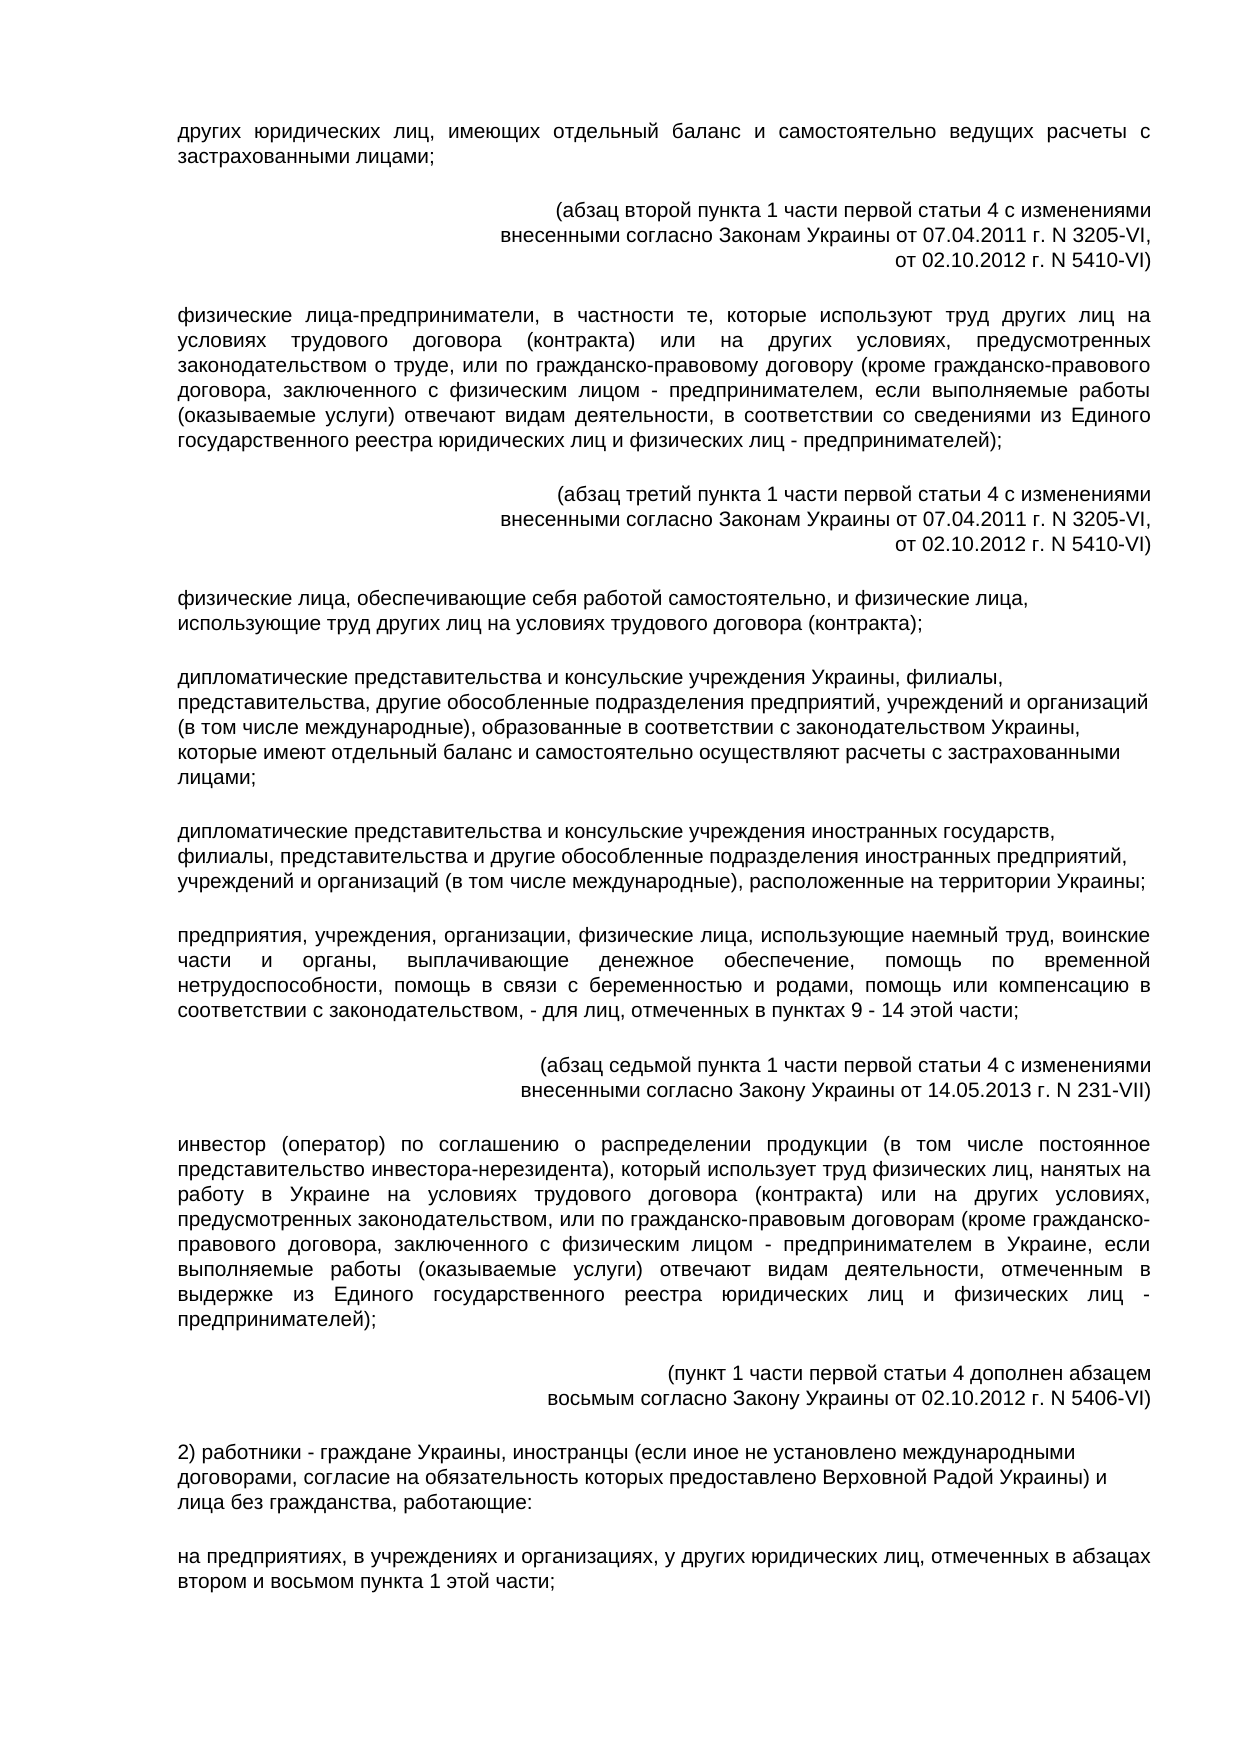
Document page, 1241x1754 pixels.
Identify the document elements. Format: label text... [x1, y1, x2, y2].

text дипломатические представительства и консульские учреждения иностранных государств, филиалы, представительства и другие обособленные подразделения иностранных предприятий, учреждений и организаций (в том числе международные), расположенные на территории Украины; [177, 818, 1152, 893]
text (абзац третий пункта 1 части первой статьи 4 с изменениями внесенными согласно Законам Украины от 07.04.2011 г. N 3205-VI, от 02.10.2012 г. N 5410-VI) [177, 481, 1152, 556]
text (пункт 1 части первой статьи 4 дополнен абзацем восьмым согласно Закону Украины от 02.10.2012 г. N 5406-VI) [177, 1360, 1152, 1410]
text физические лица-предприниматели, в частности те, которые используют труд других лиц на условиях трудового договора (контракта) или на других условиях, предусмотренных законодательством о труде, или по гражданско-правовому договору (кроме гражданско-правового договора, заключенного с физическим лицом - предпринимателем, если выполняемые работы (оказываемые услуги) отвечают видам деятельности, в соответствии со сведениями из Единого государственного реестра юридических лиц и физических лиц - предпринимателей); [177, 301, 1152, 451]
text 2) работники - граждане Украины, иностранцы (если иное не установлено международными договорами, согласие на обязательность которых предоставлено Верховной Радой Украины) и лица без гражданства, работающие: [177, 1439, 1152, 1514]
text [177, 118, 1152, 168]
text на предприятиях, в учреждениях и организациях, у других юридических лиц, отмеченных в абзацах втором и восьмом пункта 1 этой части; [177, 1543, 1152, 1593]
text предприятия, учреждения, организации, физические лица, использующие наемный труд, воинские части и органы, выплачивающие денежное обеспечение, помощь по временной нетрудоспособности, помощь в связи с беременностью и родами, помощь или компенсацию в соответствии с законодательством, - для лиц, отмеченных в пунктах 9 - 14 этой части; [177, 922, 1152, 1022]
text (абзац второй пункта 1 части первой статьи 4 с изменениями внесенными согласно Законам Украины от 07.04.2011 г. N 3205-VI, от 02.10.2012 г. N 5410-VI) [177, 197, 1152, 272]
text (абзац седьмой пункта 1 части первой статьи 4 с изменениями внесенными согласно Закону Украины от 14.05.2013 г. N 231-VII) [177, 1051, 1152, 1101]
text дипломатические представительства и консульские учреждения Украины, филиалы, представительства, другие обособленные подразделения предприятий, учреждений и организаций (в том числе международные), образованные в соответствии с законодательством Украины, которые имеют отдельный баланс и самостоятельно осуществляют расчеты с застрахованными лицами; [177, 664, 1152, 789]
text физические лица, обеспечивающие себя работой самостоятельно, и физические лица, использующие труд других лиц на условиях трудового договора (контракта); [177, 585, 1152, 635]
text инвестор (оператор) по соглашению о распределении продукции (в том числе постоянное представительство инвестора-нерезидента), который использует труд физических лиц, нанятых на работу в Украине на условиях трудового договора (контракта) или на других условиях, предусмотренных законодательством, или по гражданско-правовым договорам (кроме гражданско-правового договора, заключенного с физическим лицом - предпринимателем в Украине, если выполняемые работы (оказываемые услуги) отвечают видам деятельности, отмеченным в выдержке из Единого государственного реестра юридических лиц и физических лиц - предпринимателей); [177, 1131, 1152, 1331]
